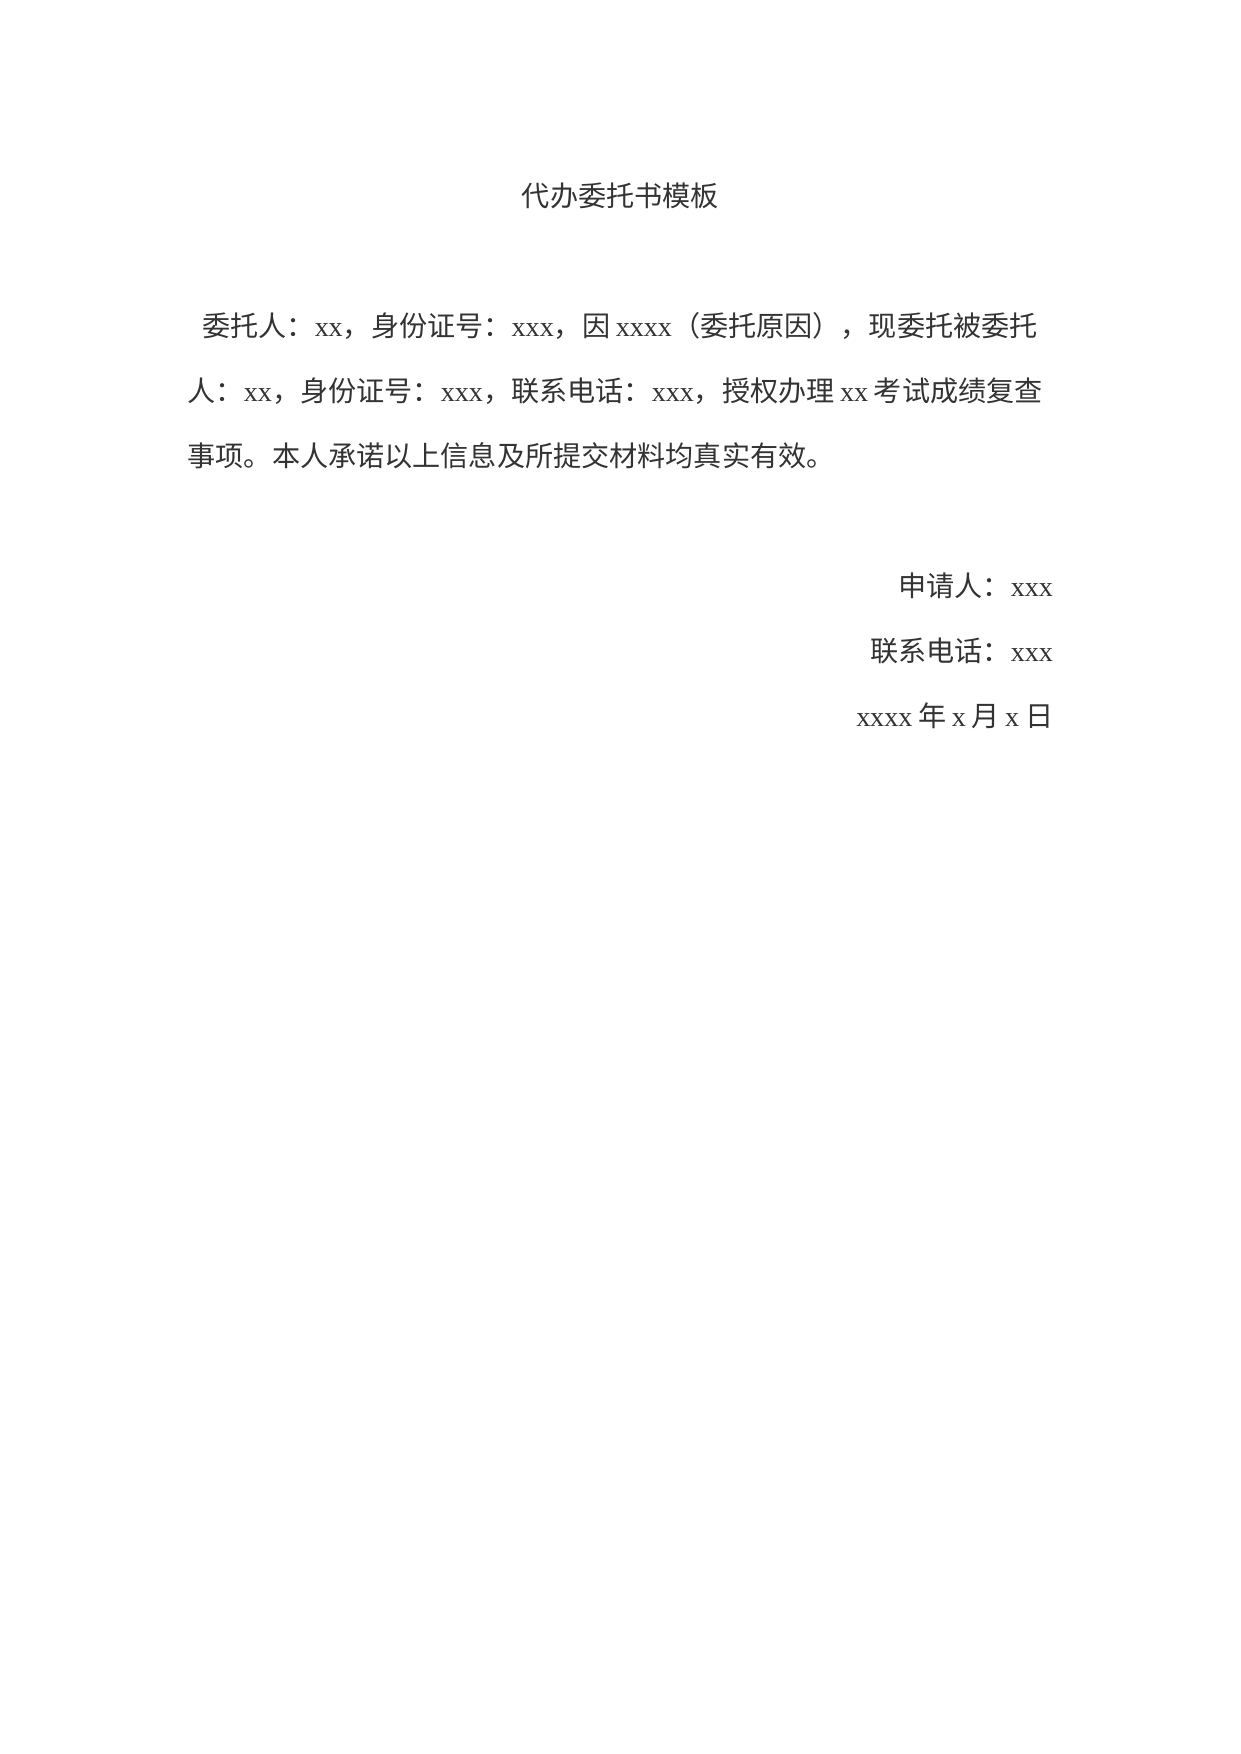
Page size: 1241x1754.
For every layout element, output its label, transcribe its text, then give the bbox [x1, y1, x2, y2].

text 申请人：xxx [187, 552, 1053, 617]
text xxxx年x月x日 [187, 682, 1053, 747]
text 委托人：xx，身份证号：xxx，因xxxx（委托原因），现委托被委托人：xx，身份证号：xxx，联系电话：xxx，授权办理xx考试成绩复查事项。本人承诺以上信息及所提交材料均真实有效。 [187, 292, 1053, 487]
text 代办委托书模板 [187, 162, 1053, 227]
text 联系电话：xxx [187, 617, 1053, 682]
